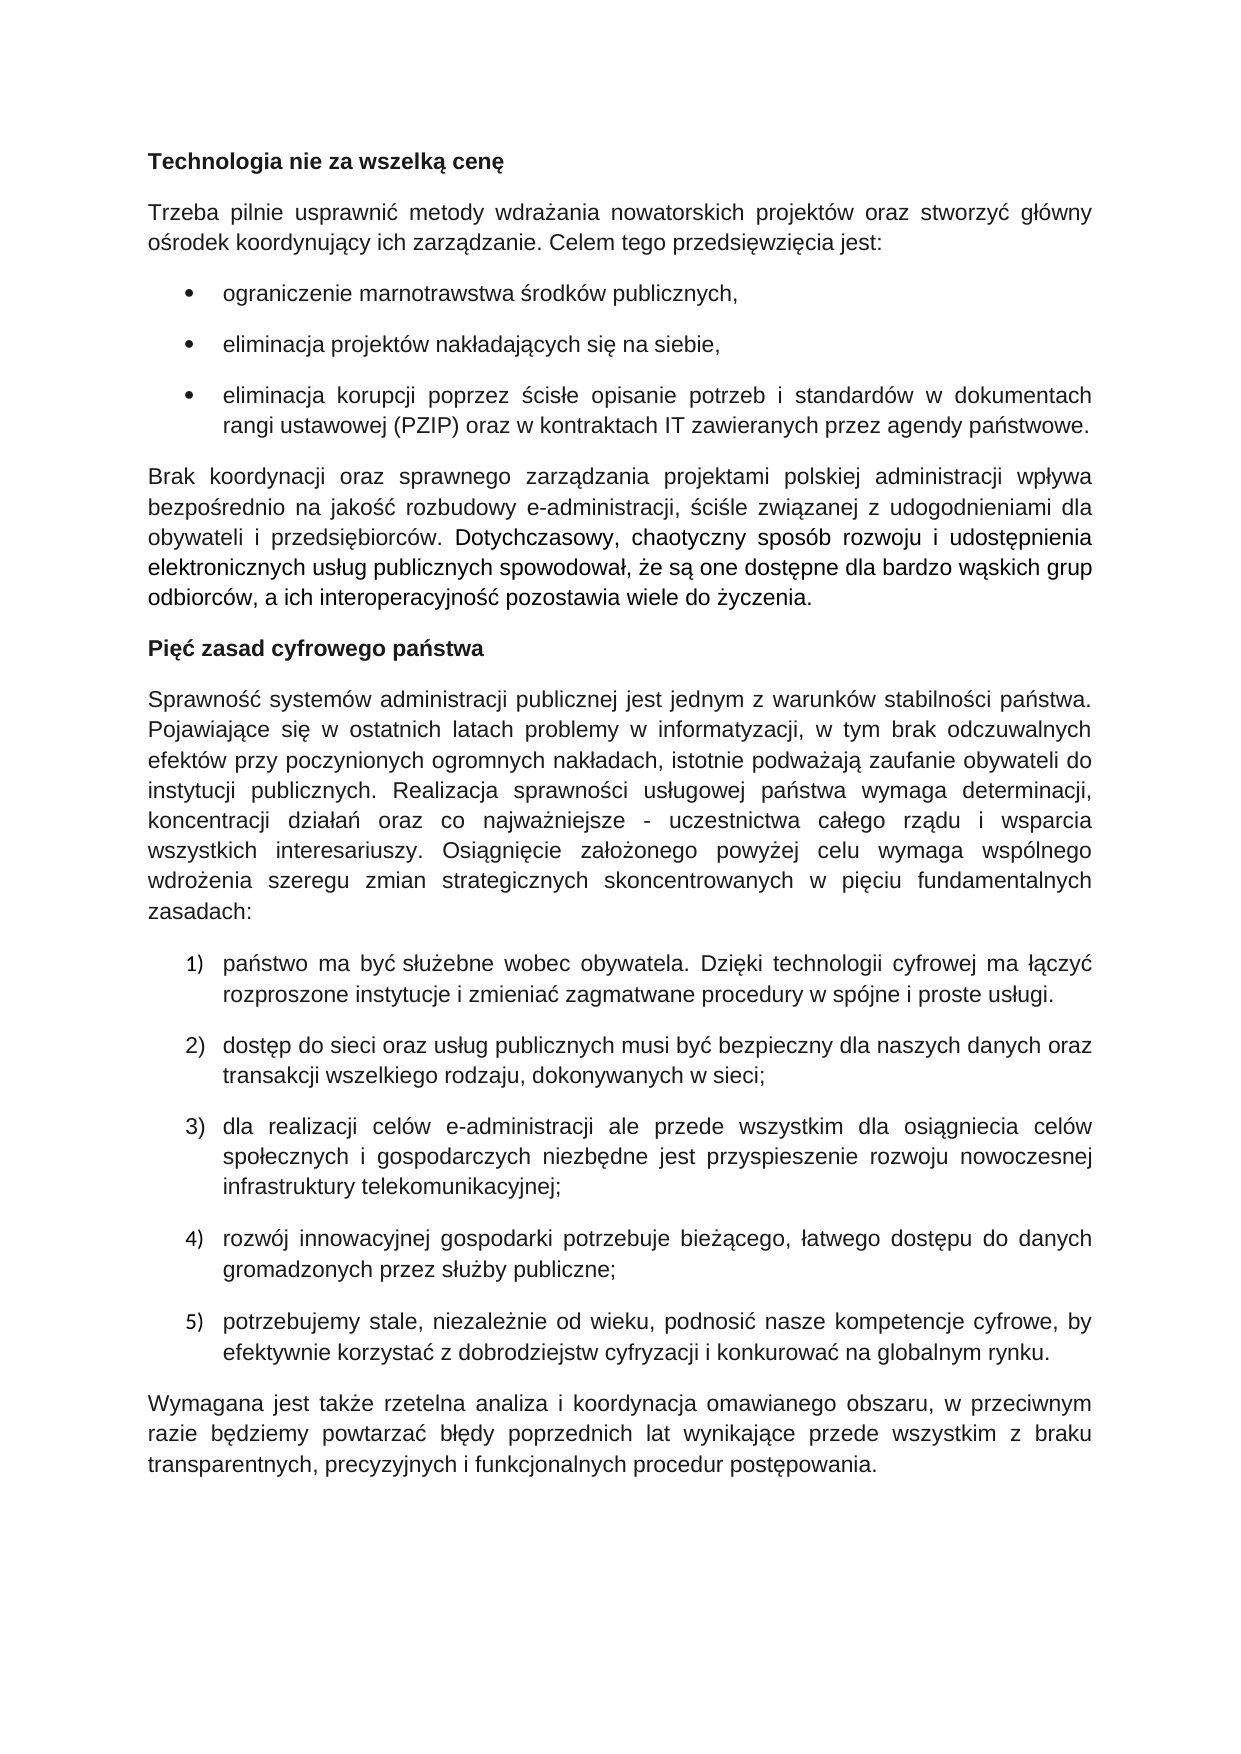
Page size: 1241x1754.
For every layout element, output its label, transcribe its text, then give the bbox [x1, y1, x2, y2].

list potrzebujemy stale, niezależnie od wieku, podnosić nasze kompetencje cyfrowe, by efektywnie korzystać z dobrodziejstw cyfryzacji i konkurować na globalnym rynku. [185, 1307, 1093, 1365]
list eliminacja korupcji poprzez ścisłe opisanie potrzeb i standardów w dokumentach rangi ustawowej (PZIP) oraz w kontraktach IT zawieranych przez agendy państwowe. [185, 382, 1093, 438]
list dla realizacji celów e-administracji ale przede wszystkim dla osiągniecia celów społecznych i gospodarczych niezbędne jest przyspieszenie rozwoju nowoczesnej infrastruktury telekomunikacyjnej; [185, 1113, 1093, 1199]
text Wymagana jest także rzetelna analiza i koordynacja omawianego obszaru, w przeciwnym razie będziemy powtarzać błędy poprzednich lat wynikające przede wszystkim z braku transparentnych, precyzyjnych i funkcjonalnych procedur postępowania. [148, 1390, 1093, 1477]
text Pięć zasad cyfrowego państwa [148, 635, 1093, 661]
text Trzeba pilnie usprawnić metody wdrażania nowatorskich projektów oraz stworzyć główny ośrodek koordynujący ich zarządzanie. Celem tego przedsięwzięcia jest: [148, 199, 1093, 255]
list ograniczenie marnotrawstwa środków publicznych, [185, 280, 1093, 306]
list państwo ma być służebne wobec obywatela. Dzięki technologii cyfrowej ma łączyć rozproszone instytucje i zmieniać zagmatwane procedury w spójne i proste usługi. [185, 949, 1093, 1007]
text Brak koordynacji oraz sprawnego zarządzania projektami polskiej administracji wpływa bezpośrednio na jakość rozbudowy e-administracji, ściśle związanej z udogodnieniami dla obywateli i przedsiębiorców. Dotychczasowy, chaotyczny sposób rozwoju i udostępnienia elektronicznych usług publicznych spowodował, że są one dostępne dla bardzo wąskich grup odbiorców, a ich interoperacyjność pozostawia wiele do życzenia. [148, 463, 1093, 610]
list eliminacja projektów nakładających się na siebie, [185, 331, 1093, 357]
text Sprawność systemów administracji publicznej jest jednym z warunków stabilności państwa. Pojawiające się w ostatnich latach problemy w informatyzacji, w tym brak odczuwalnych efektów przy poczynionych ogromnych nakładach, istotnie podważają zaufanie obywateli do instytucji publicznych. Realizacja sprawności usługowej państwa wymaga determinacji, koncentracji działań oraz co najważniejsze - uczestnictwa całego rządu i wsparcia wszystkich interesariuszy. Osiągnięcie założonego powyżej celu wymaga wspólnego wdrożenia szeregu zmian strategicznych skoncentrowanych w pięciu fundamentalnych zasadach: [148, 686, 1093, 924]
text Technologia nie za wszelką cenę [148, 148, 1093, 174]
list dostęp do sieci oraz usług publicznych musi być bezpieczny dla naszych danych oraz transakcji wszelkiego rodzaju, dokonywanych w sieci; [185, 1032, 1093, 1088]
list rozwój innowacyjnej gospodarki potrzebuje bieżącego, łatwego dostępu do danych gromadzonych przez służby publiczne; [185, 1224, 1093, 1282]
